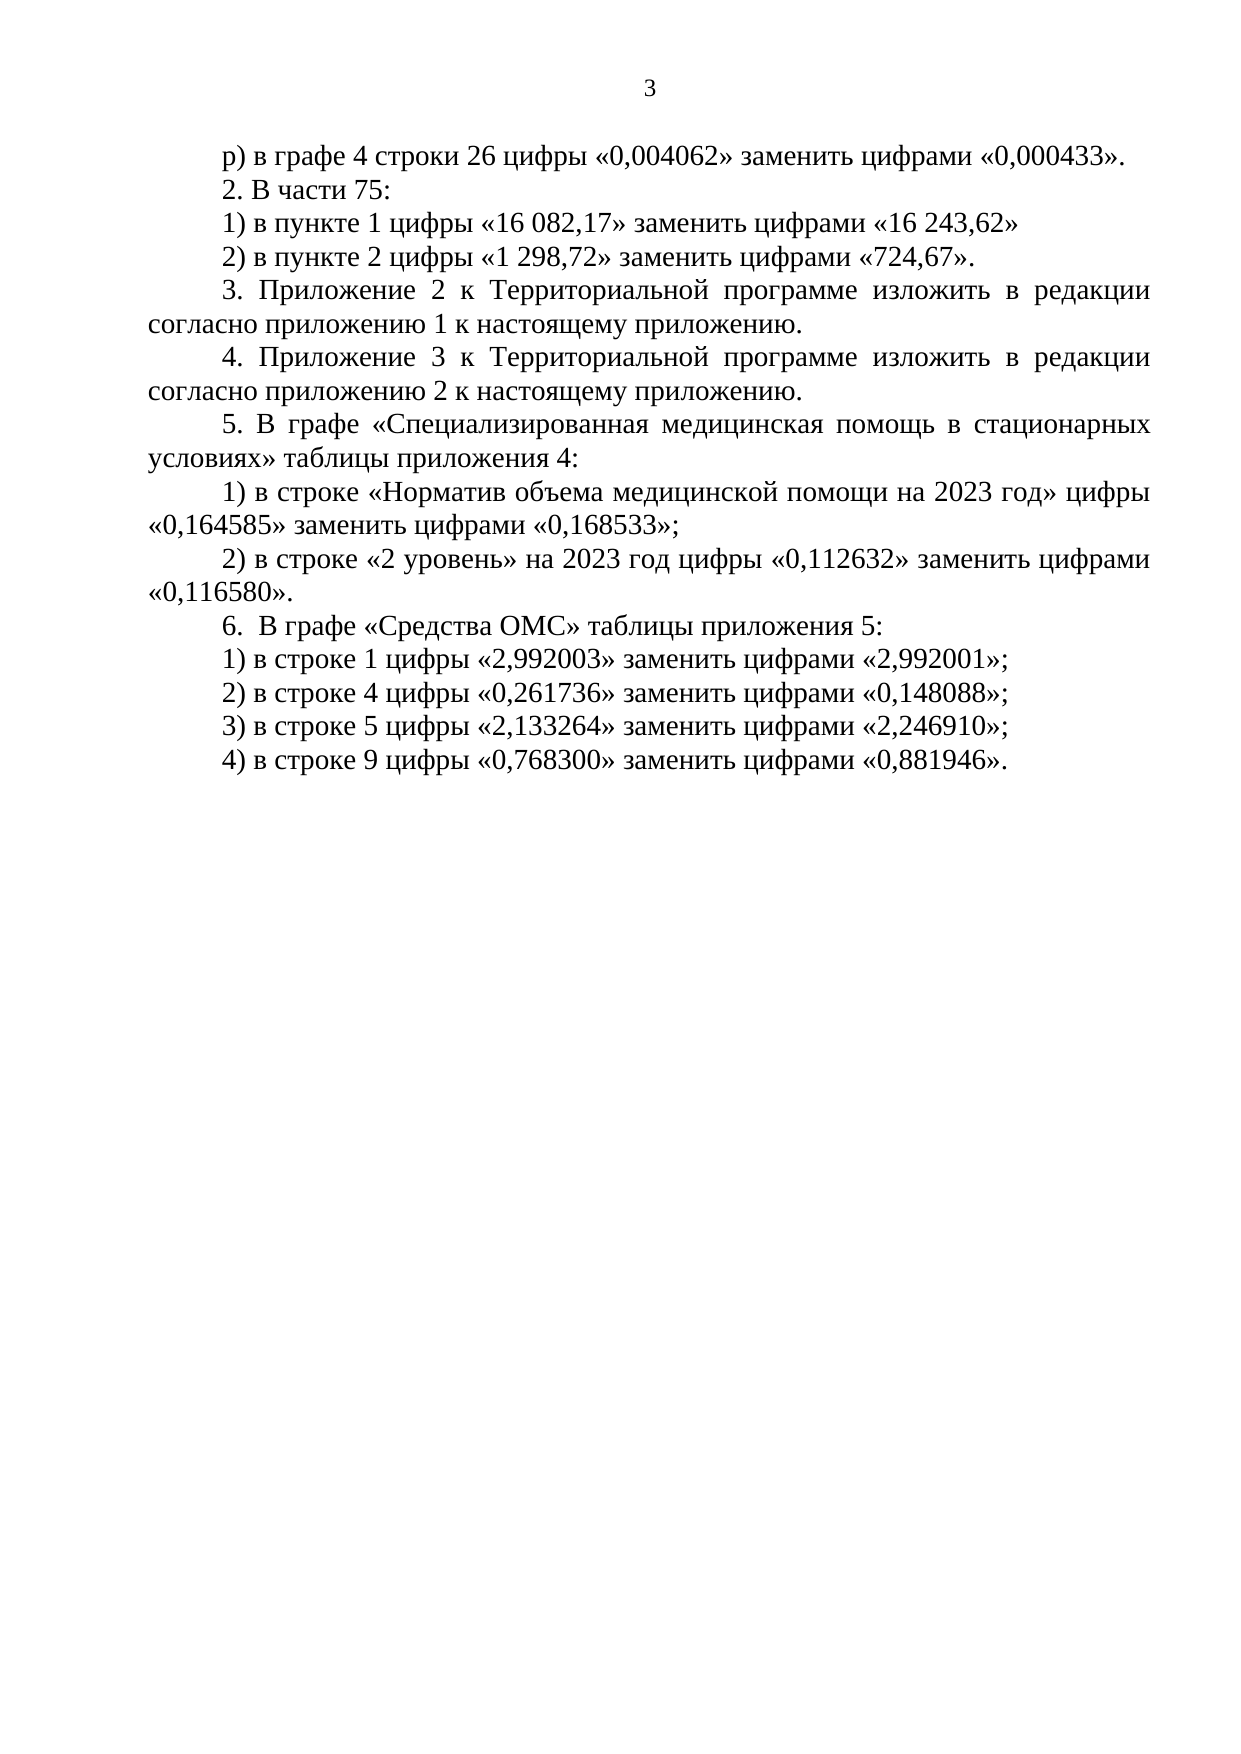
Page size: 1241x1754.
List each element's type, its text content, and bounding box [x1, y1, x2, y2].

text 1) в пункте 1 цифры «16 082,17» заменить цифрами «16 243,62» [148, 205, 1152, 239]
text 2. В части 75: [148, 172, 1152, 205]
text 4. Приложение 3 к Территориальной программе изложить в редакции согласно приложению 2 к настоящему приложению. [148, 339, 1152, 407]
text 3. Приложение 2 к Территориальной программе изложить в редакции согласно приложению 1 к настоящему приложению. [148, 272, 1152, 339]
text 2) в строке 4 цифры «0,261736» заменить цифрами «0,148088»; [148, 675, 1152, 708]
text 2) в строке «2 уровень» на 2023 год цифры «0,112632» заменить цифрами «0,116580». [148, 541, 1152, 608]
text 1) в строке 1 цифры «2,992003» заменить цифрами «2,992001»; [148, 641, 1152, 675]
text 5. В графе «Специализированная медицинская помощь в стационарных условиях» таблицы приложения 4: [148, 407, 1152, 474]
text 6. В графе «Средства ОМС» таблицы приложения 5: [148, 608, 1152, 641]
text р) в графе 4 строки 26 цифры «0,004062» заменить цифрами «0,000433». [148, 138, 1152, 172]
text 4) в строке 9 цифры «0,768300» заменить цифрами «0,881946». [148, 742, 1152, 776]
text 2) в пункте 2 цифры «1 298,72» заменить цифрами «724,67». [148, 239, 1152, 272]
text 3) в строке 5 цифры «2,133264» заменить цифрами «2,246910»; [148, 708, 1152, 742]
text 1) в строке «Норматив объема медицинской помощи на 2023 год» цифры «0,164585» заменить цифрами «0,168533»; [148, 474, 1152, 541]
